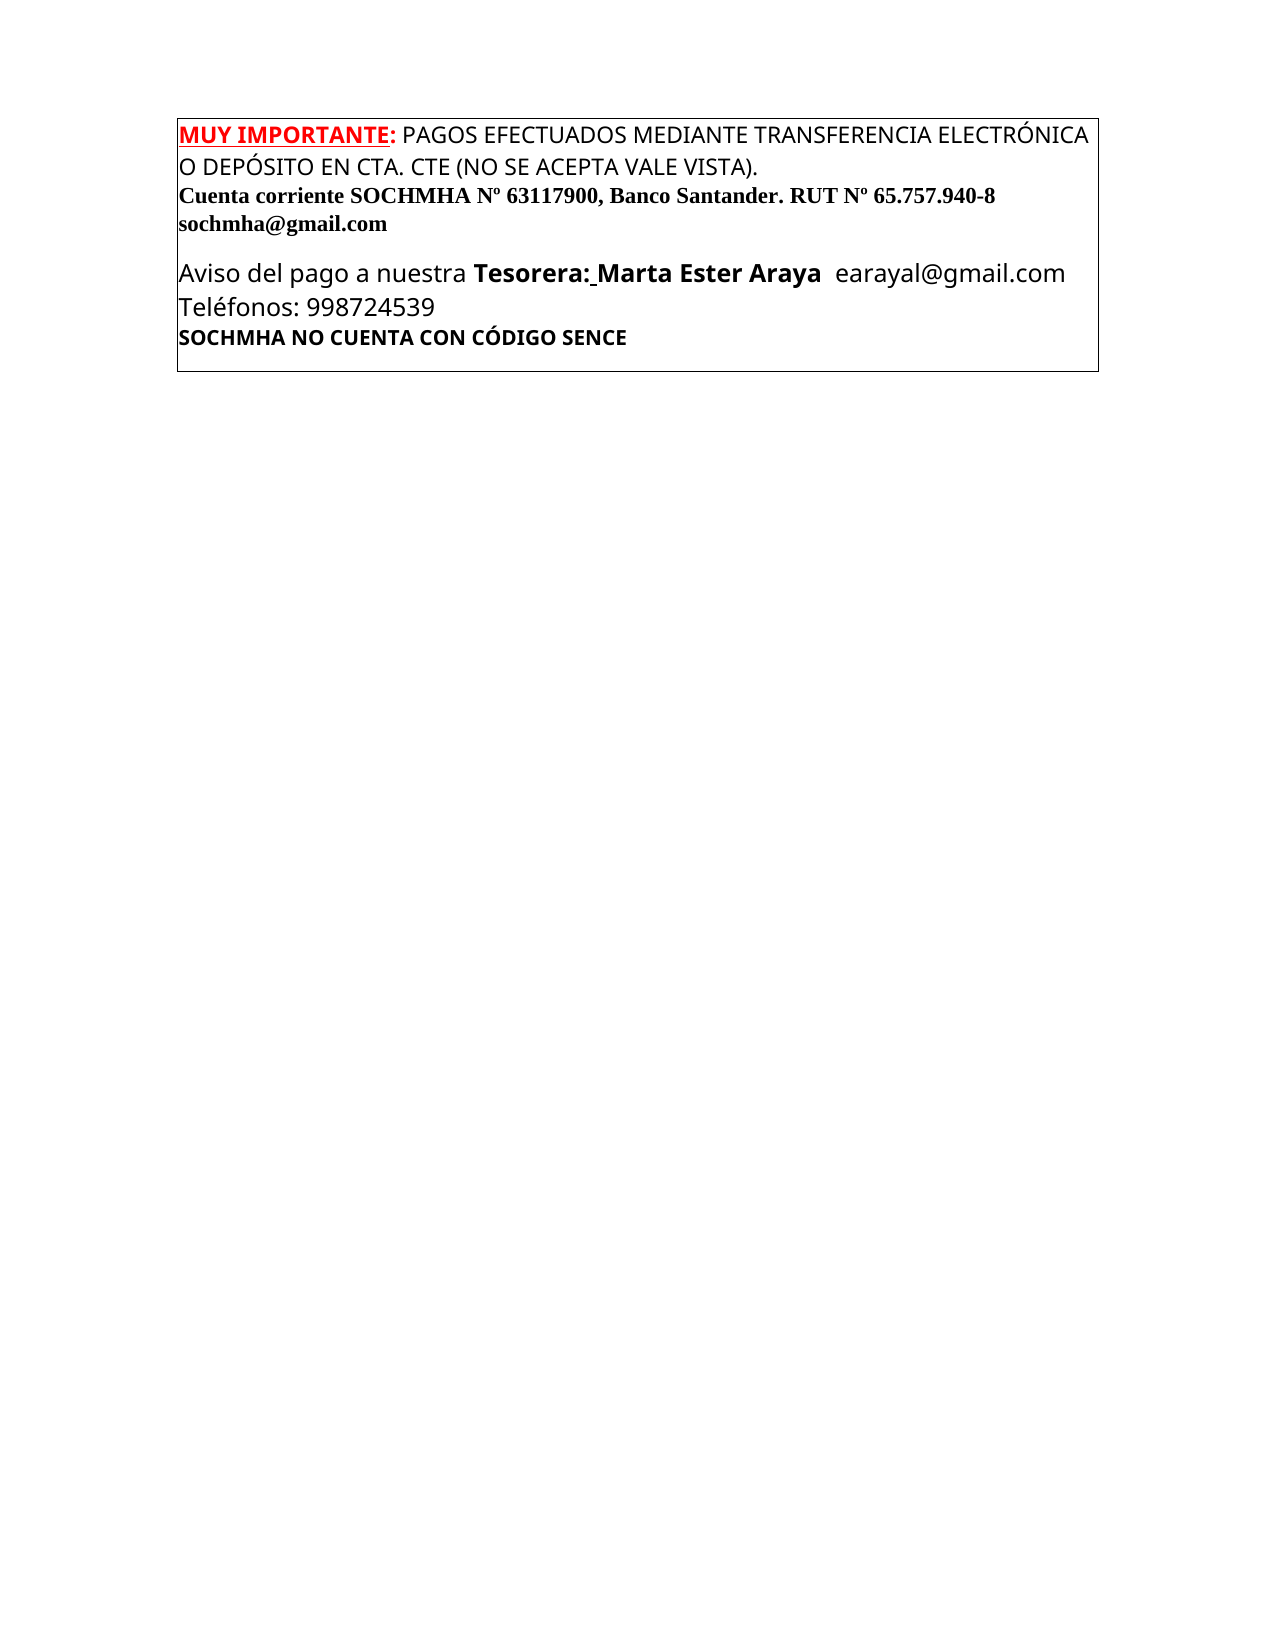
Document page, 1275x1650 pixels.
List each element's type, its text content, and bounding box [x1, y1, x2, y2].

table_header MUY IMPORTANTE: PAGOS EFECTUADOS MEDIANTE TRANSFERENCIA ELECTRÓNICA O DEPÓSITO EN CTA. CTE (NO SE ACEPTA VALE VISTA). Cuenta corriente SOCHMHA Nº 63117900, Banco Santander. RUT Nº 65.757.940-8 sochmha@gmail.com Aviso del pago a nuestra Tesorera: Marta Ester Araya earayal@gmail.com Teléfonos: 998724539 SOCHMHA NO CUENTA CON CÓDIGO SENCE [178, 119, 1098, 371]
